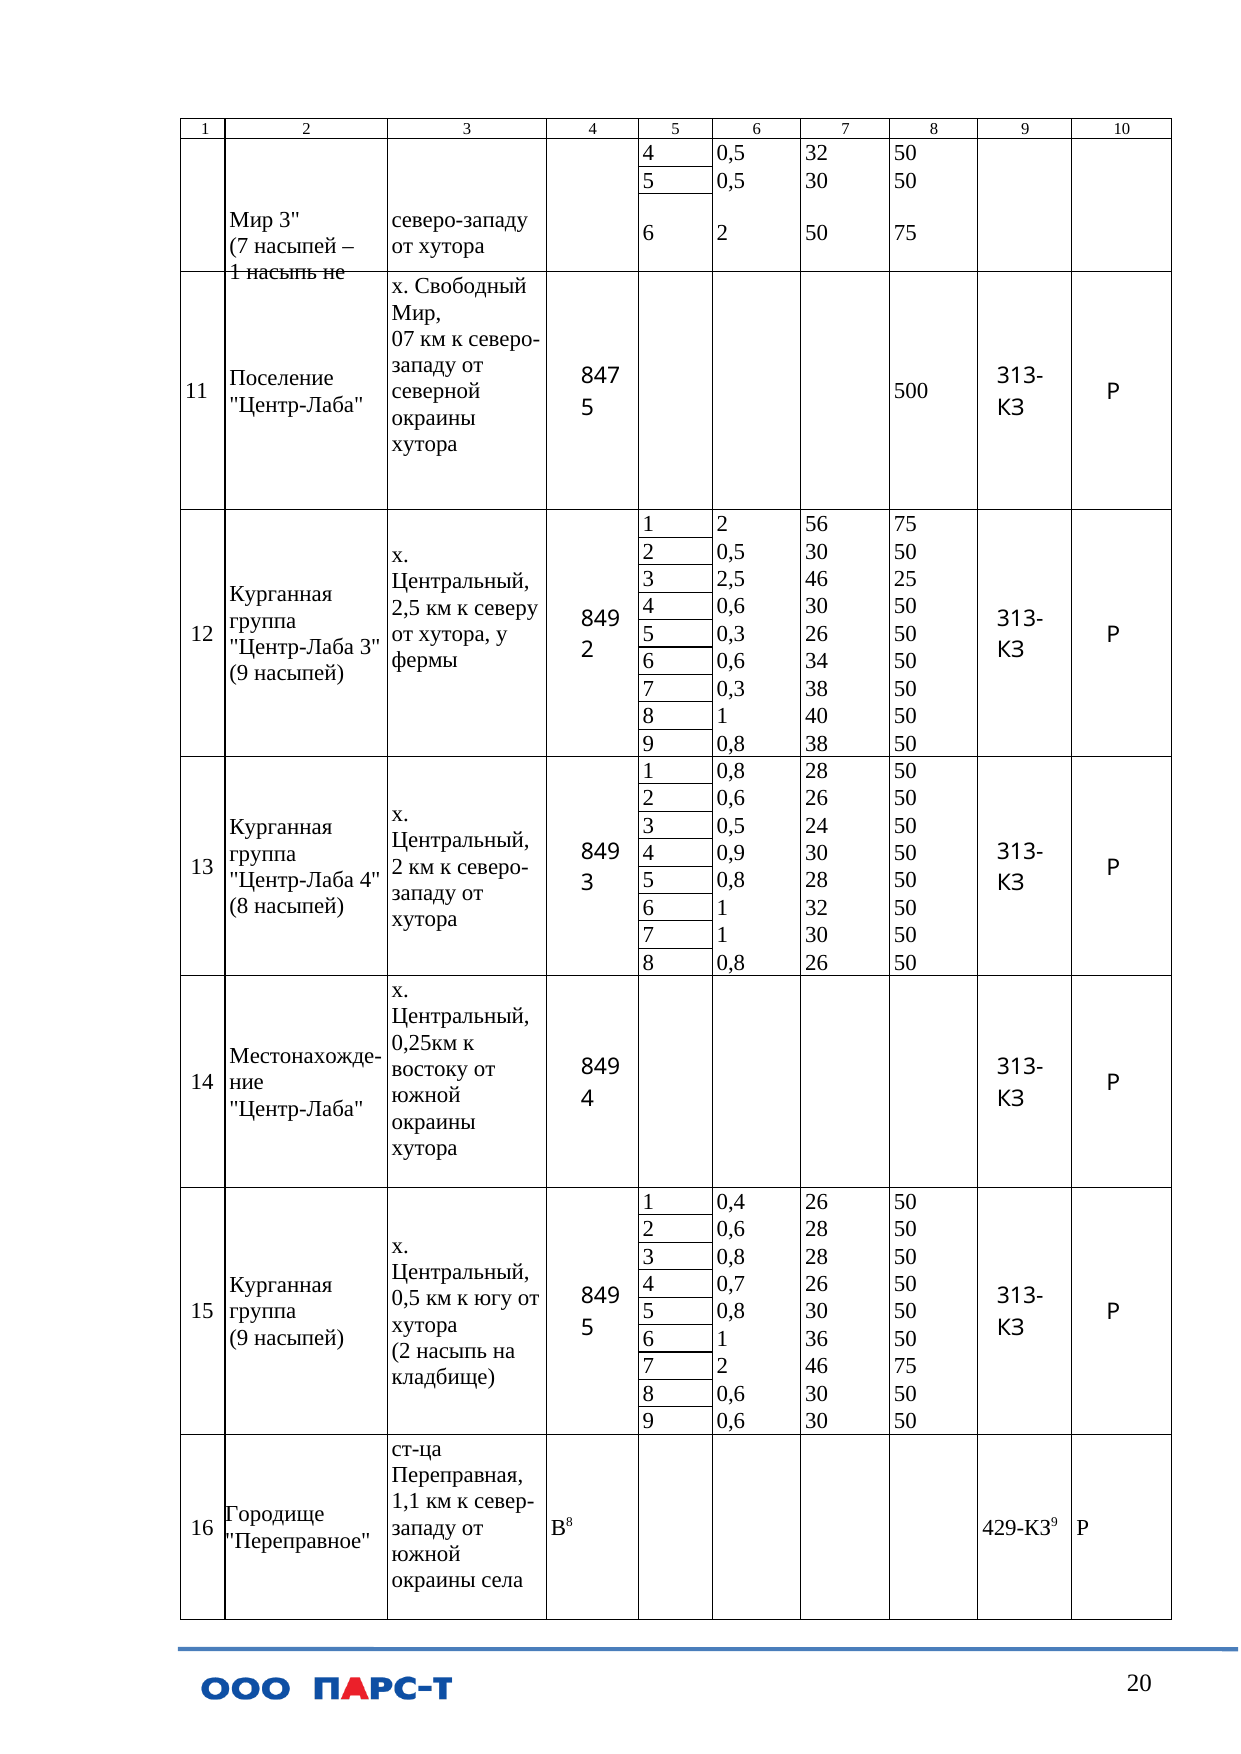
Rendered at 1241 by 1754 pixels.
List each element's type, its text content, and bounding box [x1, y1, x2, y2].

table_cell х. Центральный, к северо-западу от хутора [388, 757, 546, 975]
table_cell [890, 976, 977, 1187]
table_header 5 [639, 119, 712, 138]
table_cell 50 [890, 948, 977, 975]
table_cell 9 [639, 1407, 712, 1433]
table_cell 4 [639, 593, 712, 619]
table_cell 3 [639, 565, 712, 592]
table_cell 313-КЗ [978, 757, 1071, 975]
table_cell 24 [801, 811, 889, 838]
table_cell Р [1072, 1435, 1171, 1619]
table_header 10 [1072, 119, 1171, 138]
table_cell Курганная группа "Центр-Лаба 4" (8 насыпей) [226, 757, 387, 975]
table_cell 9 [639, 730, 712, 756]
table_cell 8495 [547, 1188, 638, 1433]
table_cell 11 [181, 272, 224, 509]
table_cell 8492 [547, 510, 638, 756]
table_cell 12 [181, 510, 224, 756]
table_cell 1 [639, 510, 712, 537]
table_cell 56 [801, 510, 889, 537]
table_cell 0,8 [713, 729, 800, 756]
table_cell 50 [890, 139, 977, 166]
table_cell 5 [639, 867, 712, 893]
table_cell 28 [801, 757, 889, 783]
table_cell 313-КЗ [978, 976, 1071, 1187]
table_cell 50 [890, 537, 977, 564]
table_cell 26 [801, 1269, 889, 1297]
table_cell [801, 272, 889, 509]
table_cell 50 [890, 701, 977, 728]
table_cell 0,7 [713, 1269, 800, 1297]
table_cell 2 [639, 538, 712, 564]
table_cell 429-КЗ9 [978, 1435, 1071, 1619]
table_cell 2 [639, 1215, 712, 1242]
table_cell 50 [890, 920, 977, 948]
table_cell 28 [801, 866, 889, 893]
table_cell 50 [890, 838, 977, 866]
table_cell [890, 1435, 977, 1619]
table_cell 0,6 [713, 646, 800, 674]
table_cell 50 [890, 811, 977, 838]
table_cell 46 [801, 564, 889, 592]
table_cell 0,5 [713, 811, 800, 838]
table_header 7 [801, 119, 889, 138]
table_header 8 [890, 119, 977, 138]
table_cell 14 [181, 976, 224, 1187]
table_cell В8 [547, 1435, 638, 1619]
table_cell [801, 1435, 889, 1619]
table_cell 75 [890, 193, 977, 271]
table_cell 30 [801, 592, 889, 619]
table_cell 5 [639, 1298, 712, 1324]
table_cell 38 [801, 729, 889, 756]
table_cell 50 [890, 646, 977, 674]
table_cell [639, 272, 712, 509]
table_cell Р [1072, 757, 1171, 975]
table_cell 500 [890, 272, 977, 509]
table_cell 50 [890, 619, 977, 646]
picture [200, 1676, 453, 1700]
table_cell 2,5 [713, 564, 800, 592]
table_cell 0,3 [713, 619, 800, 646]
table_cell 30 [801, 920, 889, 948]
table_cell 0,6 [713, 1379, 800, 1406]
table_cell [639, 1435, 712, 1619]
table_cell [713, 976, 800, 1187]
table_cell 313-КЗ [978, 510, 1071, 756]
table_cell 50 [890, 166, 977, 193]
table_cell х. Центральный, к северу от хутора, у фермы [388, 510, 546, 756]
table_cell 0,5 [713, 166, 800, 193]
table_cell Поселение "Центр-Лаба" [226, 272, 387, 509]
table_cell 36 [801, 1324, 889, 1351]
table_cell 0,6 [713, 1214, 800, 1242]
table_cell 1 [713, 920, 800, 948]
table_cell 32 [801, 893, 889, 920]
table_cell 0,8 [713, 757, 800, 783]
table_cell 6 [639, 1325, 712, 1351]
table_cell 46 [801, 1351, 889, 1379]
table_cell 8475 [547, 272, 638, 509]
table_cell 3 [639, 812, 712, 838]
table_cell 50 [801, 193, 889, 271]
table_cell 4 [639, 139, 712, 166]
table_cell [801, 976, 889, 1187]
table_cell 75 [890, 510, 977, 537]
table_cell 4 [639, 1270, 712, 1297]
table_cell 7 [639, 675, 712, 701]
table_cell 30 [801, 537, 889, 564]
table_header 2 [226, 119, 387, 138]
table_cell 0,5 [713, 139, 800, 166]
table_cell 2 [713, 193, 800, 271]
table_cell 50 [890, 674, 977, 701]
table_cell Курганная группа (9 насыпей) [226, 1188, 387, 1433]
table_cell 32 [801, 139, 889, 166]
table_cell 8493 [547, 757, 638, 975]
table_header 4 [547, 119, 638, 138]
table_cell 313-КЗ [978, 1188, 1071, 1433]
table_cell 50 [890, 1242, 977, 1269]
table_cell 50 [890, 729, 977, 756]
table_cell 2 [639, 784, 712, 811]
table_cell 30 [801, 1379, 889, 1406]
table_cell 26 [801, 948, 889, 975]
table_cell 50 [890, 893, 977, 920]
table_cell 5 [639, 167, 712, 193]
table_cell 13 [181, 757, 224, 975]
table_cell 6 [639, 194, 712, 271]
table_cell 50 [890, 1379, 977, 1406]
table_cell 38 [801, 674, 889, 701]
table_cell 0,9 [713, 838, 800, 866]
table_cell 313-КЗ [978, 272, 1071, 509]
table_cell 50 [890, 592, 977, 619]
table_cell 1 [713, 1324, 800, 1351]
table_cell 6 [639, 894, 712, 920]
table_cell 26 [801, 1188, 889, 1214]
table_cell 50 [890, 783, 977, 811]
table_cell 0,3 [713, 674, 800, 701]
table_cell 30 [801, 1406, 889, 1433]
table_cell 1 [713, 701, 800, 728]
table_cell Местонахожде-ние "Центр-Лаба" [226, 976, 387, 1187]
table_cell 28 [801, 1214, 889, 1242]
table_cell Городище "Переправное" [226, 1435, 387, 1619]
table_cell 30 [801, 166, 889, 193]
table_cell Р [1072, 272, 1171, 509]
table_cell 7 [639, 1353, 712, 1379]
table_cell 50 [890, 757, 977, 783]
table_cell 50 [890, 1214, 977, 1242]
table_header 6 [713, 119, 800, 138]
table_cell х. Свободный Мир, к северо-западу от северной окраины хутора [388, 272, 546, 509]
table_cell 8 [639, 702, 712, 728]
table_cell 4 [639, 839, 712, 866]
table_cell Р [1072, 1188, 1171, 1433]
table_cell 26 [801, 783, 889, 811]
table_cell 30 [801, 838, 889, 866]
table_cell ст-ца Переправная, к север-западу от южной окраины села [388, 1435, 546, 1619]
table_cell [639, 976, 712, 1187]
table_cell х. Центральный, к югу от хутора (2 насыпь на кладбище) [388, 1188, 546, 1433]
table_cell 34 [801, 646, 889, 674]
table_cell х. Центральный, 0,25км к востоку от южной окраины хутора [388, 976, 546, 1187]
table_cell Курганная группа "Центр-Лаба 3" (9 насыпей) [226, 510, 387, 756]
table_cell 50 [890, 1406, 977, 1433]
table_cell 50 [890, 1188, 977, 1214]
table_cell 75 [890, 1351, 977, 1379]
table_cell 5 [639, 620, 712, 646]
table_cell 50 [890, 866, 977, 893]
table_cell 0,6 [713, 783, 800, 811]
table_cell 0,4 [713, 1188, 800, 1214]
table_cell 1 [639, 757, 712, 783]
table_cell 2 [713, 510, 800, 537]
table_cell Р [1072, 510, 1171, 756]
table_cell Р [1072, 976, 1171, 1187]
table_cell 25 [890, 564, 977, 592]
table_cell 15 [181, 1188, 224, 1433]
table_cell 2 [713, 1351, 800, 1379]
table_cell 1 [639, 1188, 712, 1214]
table_cell 30 [801, 1297, 889, 1324]
table_cell 8 [639, 949, 712, 975]
table_cell [713, 272, 800, 509]
table_cell 50 [890, 1324, 977, 1351]
table_cell 0,5 [713, 537, 800, 564]
table_cell 1 [713, 893, 800, 920]
table_cell 0,6 [713, 592, 800, 619]
table_cell 50 [890, 1297, 977, 1324]
table_cell 26 [801, 619, 889, 646]
table_cell 8 [639, 1380, 712, 1406]
table_cell 7 [639, 921, 712, 948]
table_cell 16 [181, 1435, 224, 1619]
table_cell 40 [801, 701, 889, 728]
table_cell 0,8 [713, 1242, 800, 1269]
table_header 9 [978, 119, 1071, 138]
table_cell 0,8 [713, 1297, 800, 1324]
table_cell 0,8 [713, 866, 800, 893]
table_cell 6 [639, 648, 712, 674]
table_cell 0,8 [713, 948, 800, 975]
table_cell 3 [639, 1243, 712, 1269]
table_cell [713, 1435, 800, 1619]
table_cell 8494 [547, 976, 638, 1187]
table_cell 50 [890, 1269, 977, 1297]
table_header 1 [181, 119, 224, 138]
table_cell 0,6 [713, 1406, 800, 1433]
table_header 3 [388, 119, 546, 138]
table_cell 28 [801, 1242, 889, 1269]
